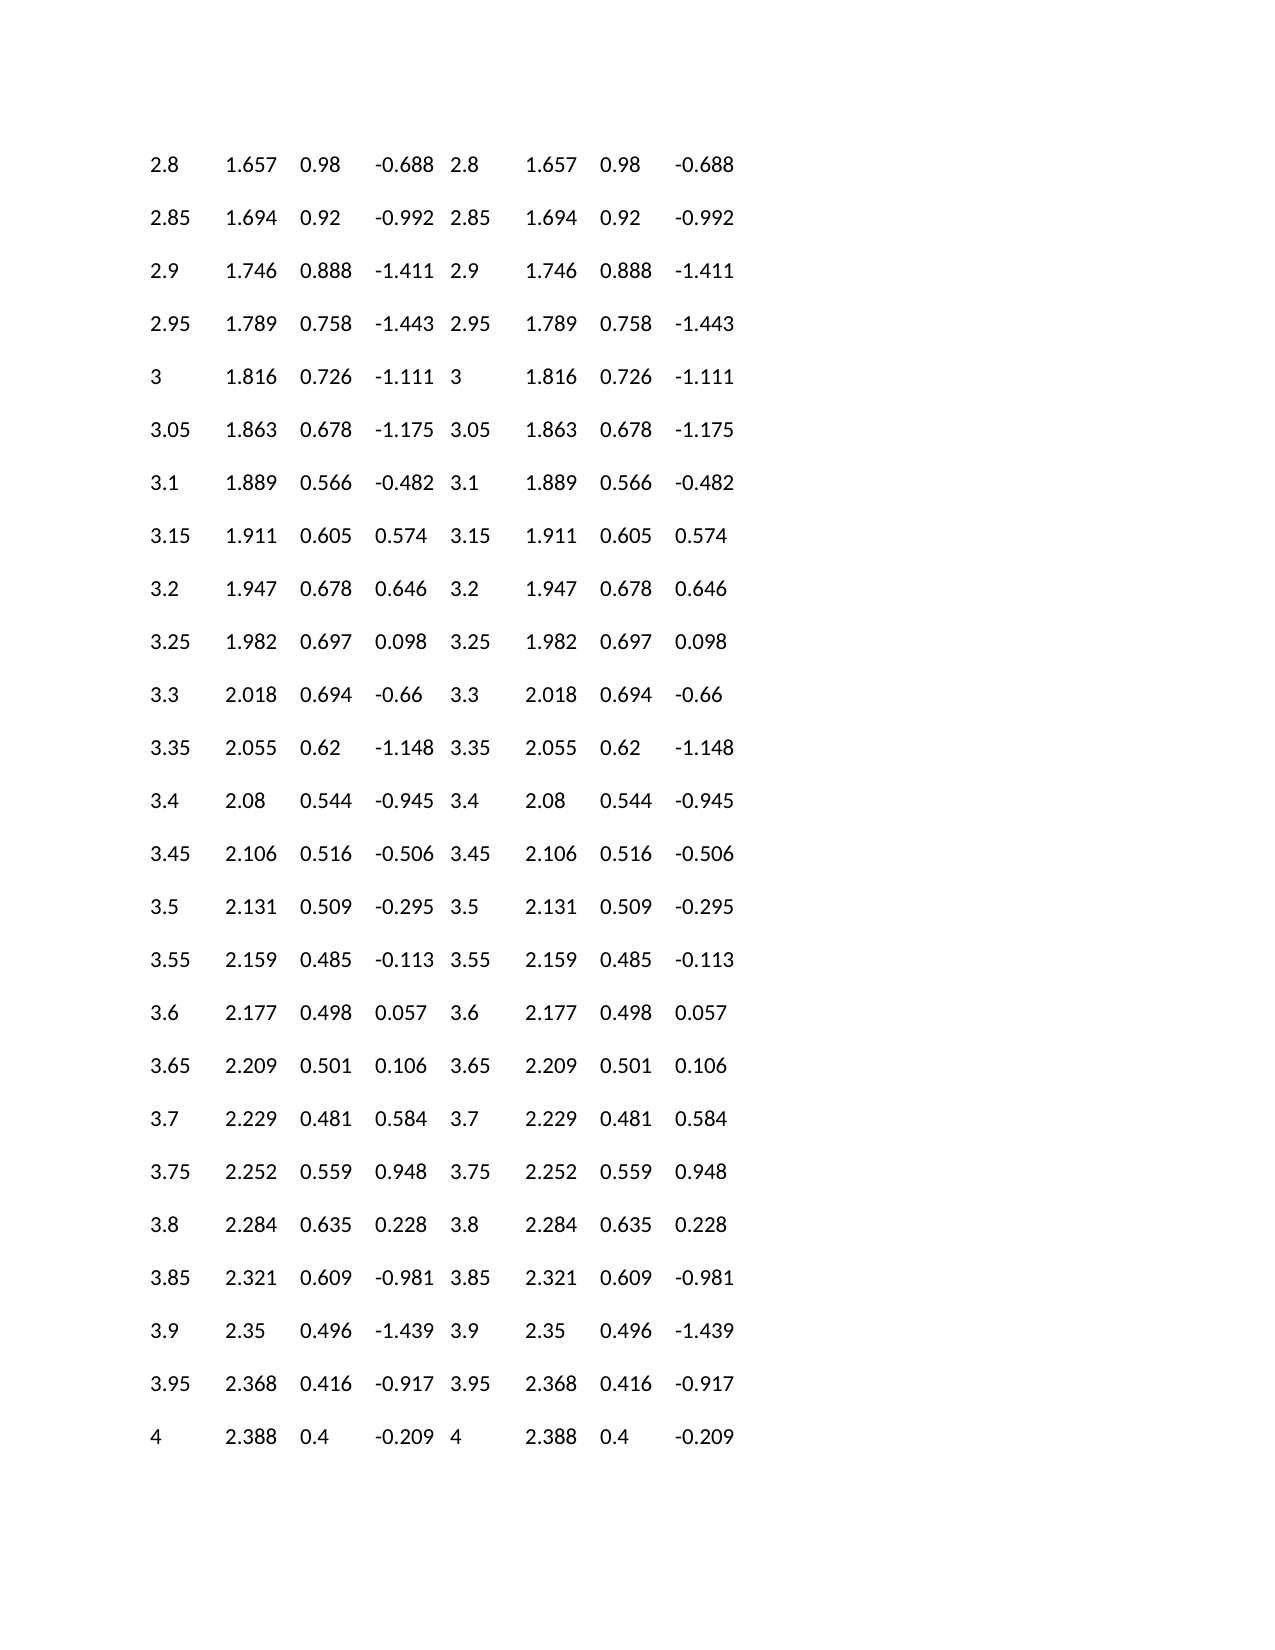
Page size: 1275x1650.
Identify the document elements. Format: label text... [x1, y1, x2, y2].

text 2.8 1.657 0.98 -0.688 2.8 1.657 0.98 -0.688 [150, 150, 1125, 178]
text 3.5 2.131 0.509 -0.295 3.5 2.131 0.509 -0.295 [150, 892, 1125, 920]
text 3.85 2.321 0.609 -0.981 3.85 2.321 0.609 -0.981 [150, 1263, 1125, 1291]
text 3.4 2.08 0.544 -0.945 3.4 2.08 0.544 -0.945 [150, 786, 1125, 814]
text 3.65 2.209 0.501 0.106 3.65 2.209 0.501 0.106 [150, 1051, 1125, 1079]
text 2.85 1.694 0.92 -0.992 2.85 1.694 0.92 -0.992 [150, 203, 1125, 231]
text 3.3 2.018 0.694 -0.66 3.3 2.018 0.694 -0.66 [150, 680, 1125, 708]
text 3.95 2.368 0.416 -0.917 3.95 2.368 0.416 -0.917 [150, 1369, 1125, 1397]
text 3.2 1.947 0.678 0.646 3.2 1.947 0.678 0.646 [150, 574, 1125, 602]
text 3.15 1.911 0.605 0.574 3.15 1.911 0.605 0.574 [150, 521, 1125, 549]
text 3 1.816 0.726 -1.111 3 1.816 0.726 -1.111 [150, 362, 1125, 390]
text 3.1 1.889 0.566 -0.482 3.1 1.889 0.566 -0.482 [150, 468, 1125, 496]
text 3.05 1.863 0.678 -1.175 3.05 1.863 0.678 -1.175 [150, 415, 1125, 443]
text 3.6 2.177 0.498 0.057 3.6 2.177 0.498 0.057 [150, 998, 1125, 1026]
text 3.45 2.106 0.516 -0.506 3.45 2.106 0.516 -0.506 [150, 839, 1125, 867]
text 2.9 1.746 0.888 -1.411 2.9 1.746 0.888 -1.411 [150, 256, 1125, 284]
text 3.9 2.35 0.496 -1.439 3.9 2.35 0.496 -1.439 [150, 1316, 1125, 1344]
text 3.25 1.982 0.697 0.098 3.25 1.982 0.697 0.098 [150, 627, 1125, 655]
text 4 2.388 0.4 -0.209 4 2.388 0.4 -0.209 [150, 1422, 1125, 1451]
text 2.95 1.789 0.758 -1.443 2.95 1.789 0.758 -1.443 [150, 309, 1125, 337]
text 3.75 2.252 0.559 0.948 3.75 2.252 0.559 0.948 [150, 1157, 1125, 1185]
text 3.55 2.159 0.485 -0.113 3.55 2.159 0.485 -0.113 [150, 945, 1125, 973]
text 3.8 2.284 0.635 0.228 3.8 2.284 0.635 0.228 [150, 1210, 1125, 1238]
text 3.35 2.055 0.62 -1.148 3.35 2.055 0.62 -1.148 [150, 733, 1125, 761]
text 3.7 2.229 0.481 0.584 3.7 2.229 0.481 0.584 [150, 1104, 1125, 1132]
